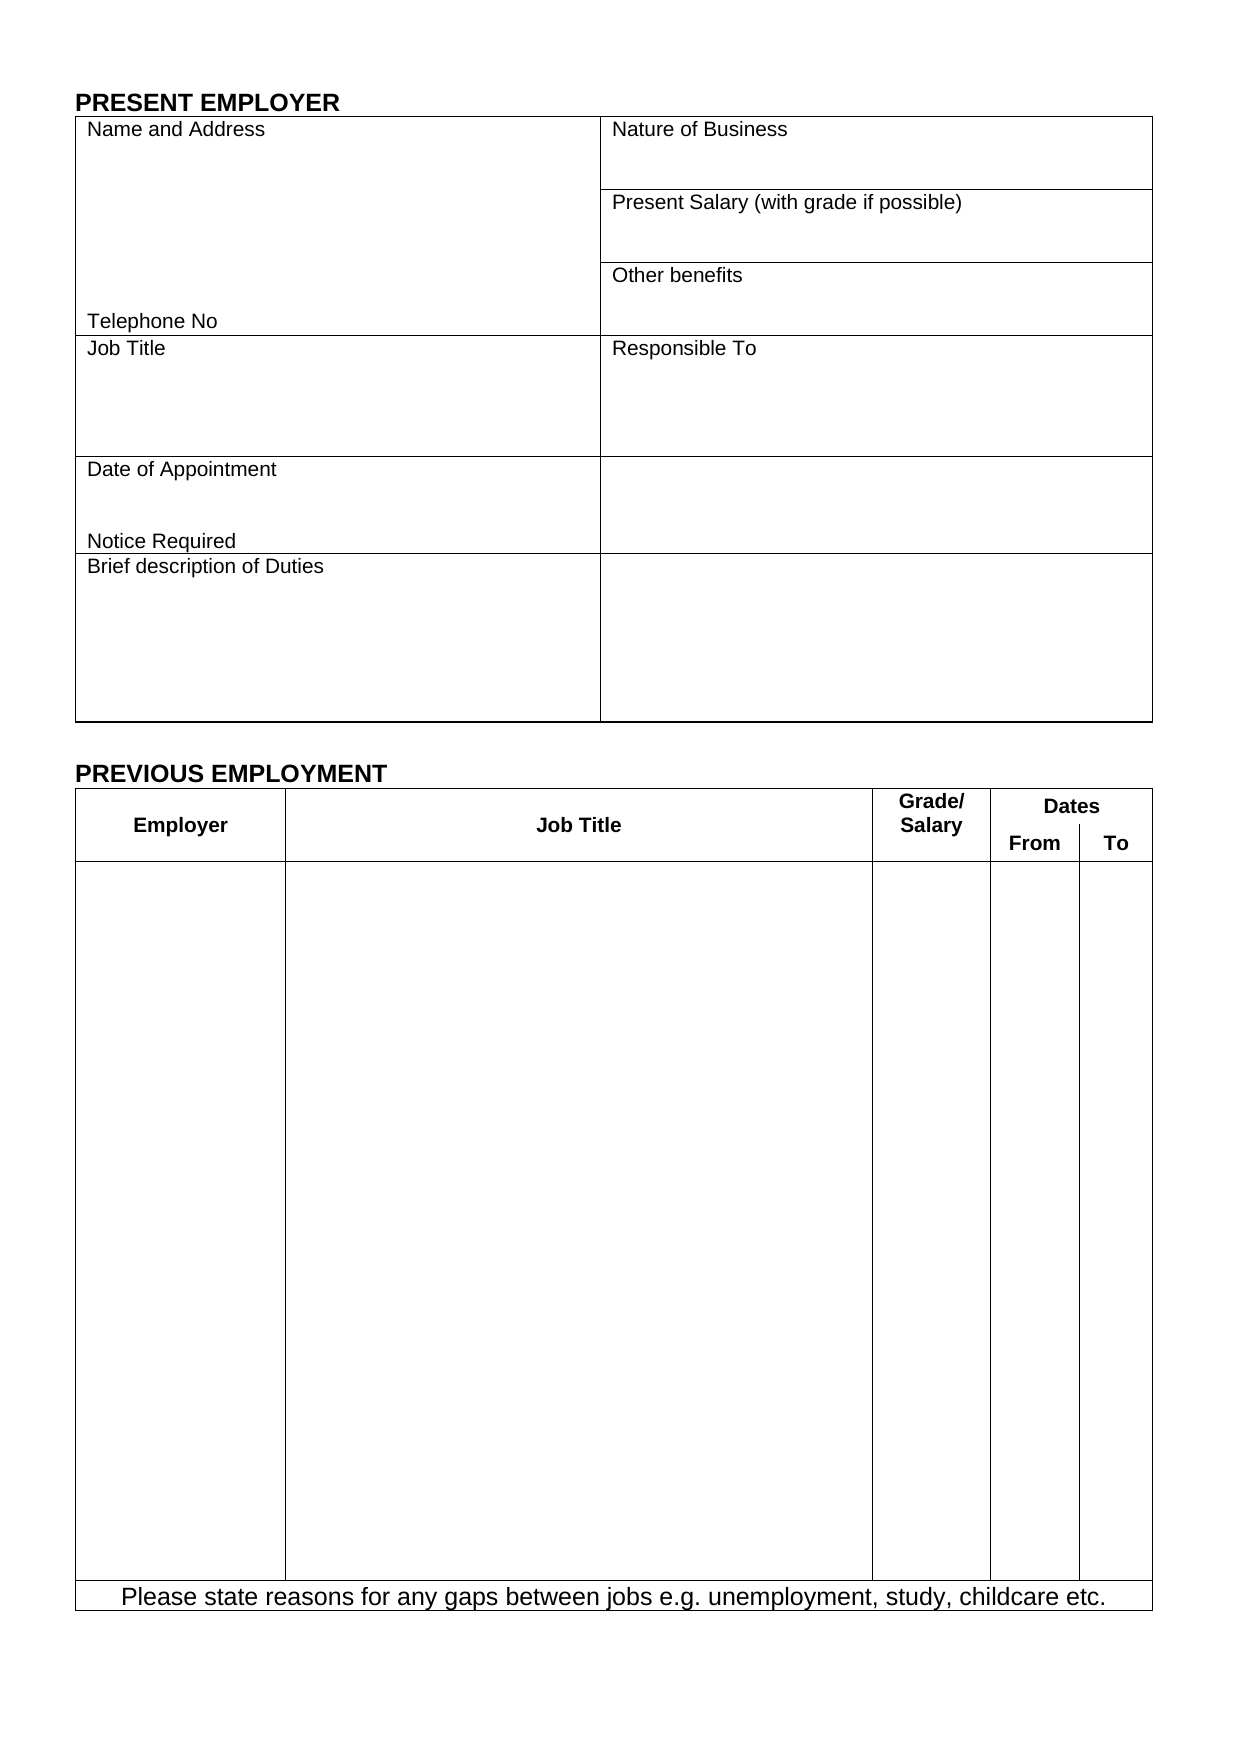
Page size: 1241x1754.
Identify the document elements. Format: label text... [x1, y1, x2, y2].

table_cell Please state reasons for any gaps between jobs e.g. unemployment, study, childcare etc. [76, 1581, 1152, 1610]
text PRESENT EMPLOYER [75, 87, 1165, 116]
table_cell [873, 862, 990, 1580]
table_cell [601, 554, 1152, 721]
table_cell [1080, 862, 1152, 1580]
table_cell [601, 457, 1152, 553]
table_cell [76, 862, 285, 1580]
table_cell [991, 862, 1079, 1580]
table_header Nature of Business [601, 117, 1152, 189]
table_header Dates [991, 789, 1152, 824]
table_header Job Title [286, 789, 872, 861]
table_cell [286, 862, 872, 1580]
table_header Name and Address Telephone No [76, 117, 600, 335]
table_cell Present Salary (with grade if possible) [601, 190, 1152, 262]
table_cell Brief description of Duties [76, 554, 600, 721]
table_cell To [1080, 824, 1152, 861]
table_cell Job Title [76, 336, 600, 456]
table_cell Date of Appointment Notice Required [76, 457, 600, 553]
table_header Grade/ Salary [873, 789, 990, 861]
table_cell Responsible To [601, 336, 1152, 456]
table_cell Other benefits [601, 263, 1152, 335]
text PREVIOUS EMPLOYMENT [75, 759, 1165, 788]
table_header Employer [76, 789, 285, 861]
table_cell From [991, 824, 1079, 861]
